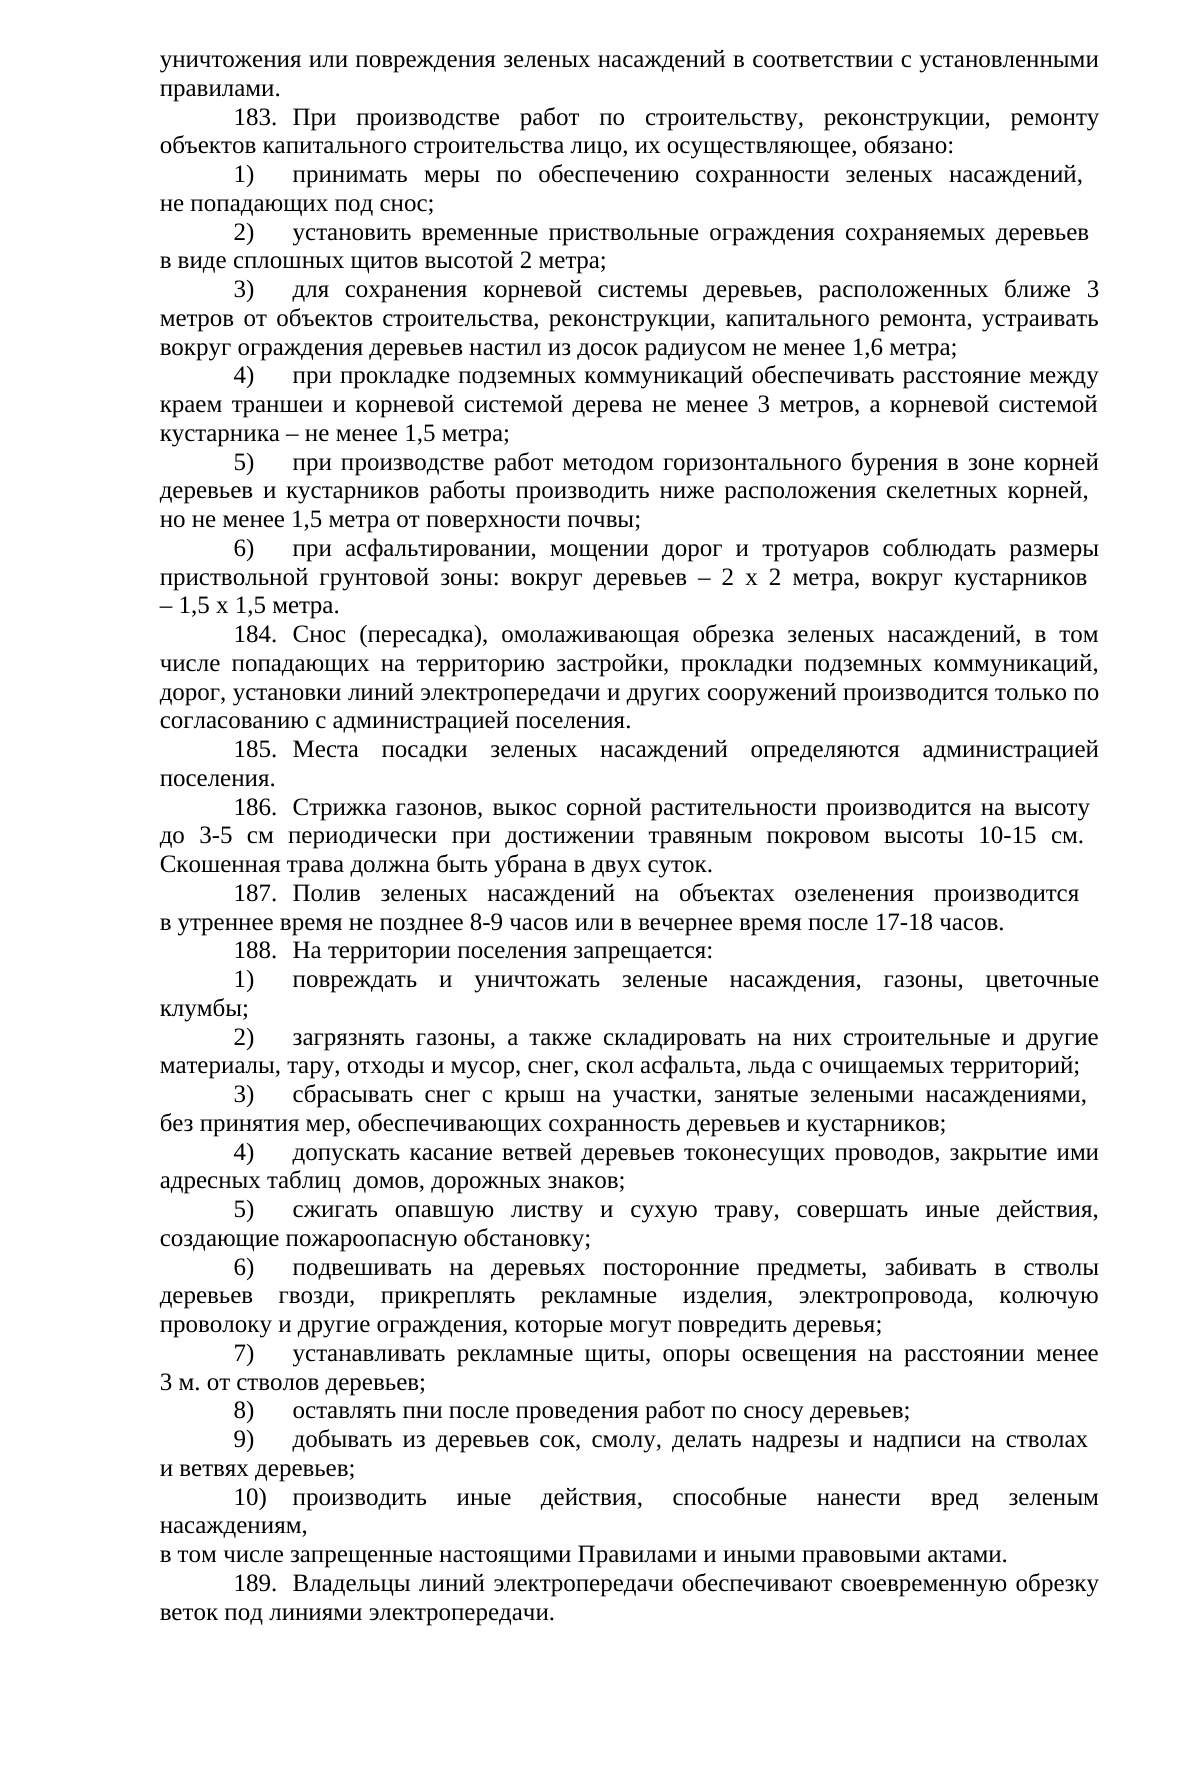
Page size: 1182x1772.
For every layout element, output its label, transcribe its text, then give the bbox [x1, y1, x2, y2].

list Стрижка газонов, выкос сорной растительности производится на высоту до 3- периодически при достижении травяным покровом высоты 10-. Скошенная трава должна быть убрана в двух суток. [159, 792, 1100, 878]
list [159, 44, 1100, 102]
list сбрасывать снег с крыш на участки, занятые зелеными насаждениями, без принятия мер, обеспечивающих сохранность деревьев и кустарников; [159, 1079, 1100, 1137]
list На территории поселения запрещается: [159, 936, 1100, 964]
list Владельцы линий электропередачи обеспечивают своевременную обрезку веток под линиями электропередачи. [159, 1568, 1100, 1626]
list при асфальтировании, мощении дорог и тротуаров соблюдать размеры приствольной грунтовой зоны: вокруг деревьев – 2 х , вокруг кустарников – 1,5 х . [159, 533, 1100, 619]
list повреждать и уничтожать зеленые насаждения, газоны, цветочные клумбы; [159, 964, 1100, 1022]
list При производстве работ по строительству, реконструкции, ремонту объектов капитального строительства лицо, их осуществляющее, обязано: [159, 102, 1100, 159]
list установить временные приствольные ограждения сохраняемых деревьев в виде сплошных щитов высотой ; [159, 217, 1100, 274]
list Полив зеленых насаждений на объектах озеленения производится в утреннее время не позднее 8-9 часов или в вечернее время после 17-18 часов. [159, 878, 1100, 936]
list подвешивать на деревьях посторонние предметы, забивать в стволы деревьев гвозди, прикреплять рекламные изделия, электропровода, колючую проволоку и другие ограждения, которые могут повредить деревья; [159, 1252, 1100, 1338]
list допускать касание ветвей деревьев токонесущих проводов, закрытие ими адресных таблиц домов, дорожных знаков; [159, 1137, 1100, 1194]
list принимать меры по обеспечению сохранности зеленых насаждений, не попадающих под снос; [159, 159, 1100, 217]
list загрязнять газоны, а также складировать на них строительные и другие материалы, тару, отходы и мусор, снег, скол асфальта, льда с очищаемых территорий; [159, 1022, 1100, 1079]
list оставлять пни после проведения работ по сносу деревьев; [159, 1396, 1100, 1424]
list добывать из деревьев сок, смолу, делать надрезы и надписи на стволах и ветвях деревьев; [159, 1424, 1100, 1482]
list Места посадки зеленых насаждений определяются администрацией поселения. [159, 734, 1100, 792]
list Снос (пересадка), омолаживающая обрезка зеленых насаждений, в том числе попадающих на территорию застройки, прокладки подземных коммуникаций, дорог, установки линий электропередачи и других сооружений производится только по согласованию с администрацией поселения. [159, 619, 1100, 734]
list сжигать опавшую листву и сухую траву, совершать иные действия, создающие пожароопасную обстановку; [159, 1194, 1100, 1252]
list производить иные действия, способные нанести вред зеленым насаждениям, в том числе запрещенные настоящими Правилами и иными правовыми актами. [159, 1482, 1100, 1568]
list при производстве работ методом горизонтального бурения в зоне корней деревьев и кустарников работы производить ниже расположения скелетных корней, но не менее от поверхности почвы; [159, 447, 1100, 533]
list устанавливать рекламные щиты, опоры освещения на расстоянии менее 3 м. от стволов деревьев; [159, 1338, 1100, 1396]
list при прокладке подземных коммуникаций обеспечивать расстояние между краем траншеи и корневой системой дерева не менее , а корневой системой кустарника – не менее ; [159, 361, 1100, 447]
list для сохранения корневой системы деревьев, расположенных ближе от объектов строительства, реконструкции, капитального ремонта, устраивать вокруг ограждения деревьев настил из досок радиусом не менее ; [159, 274, 1100, 361]
